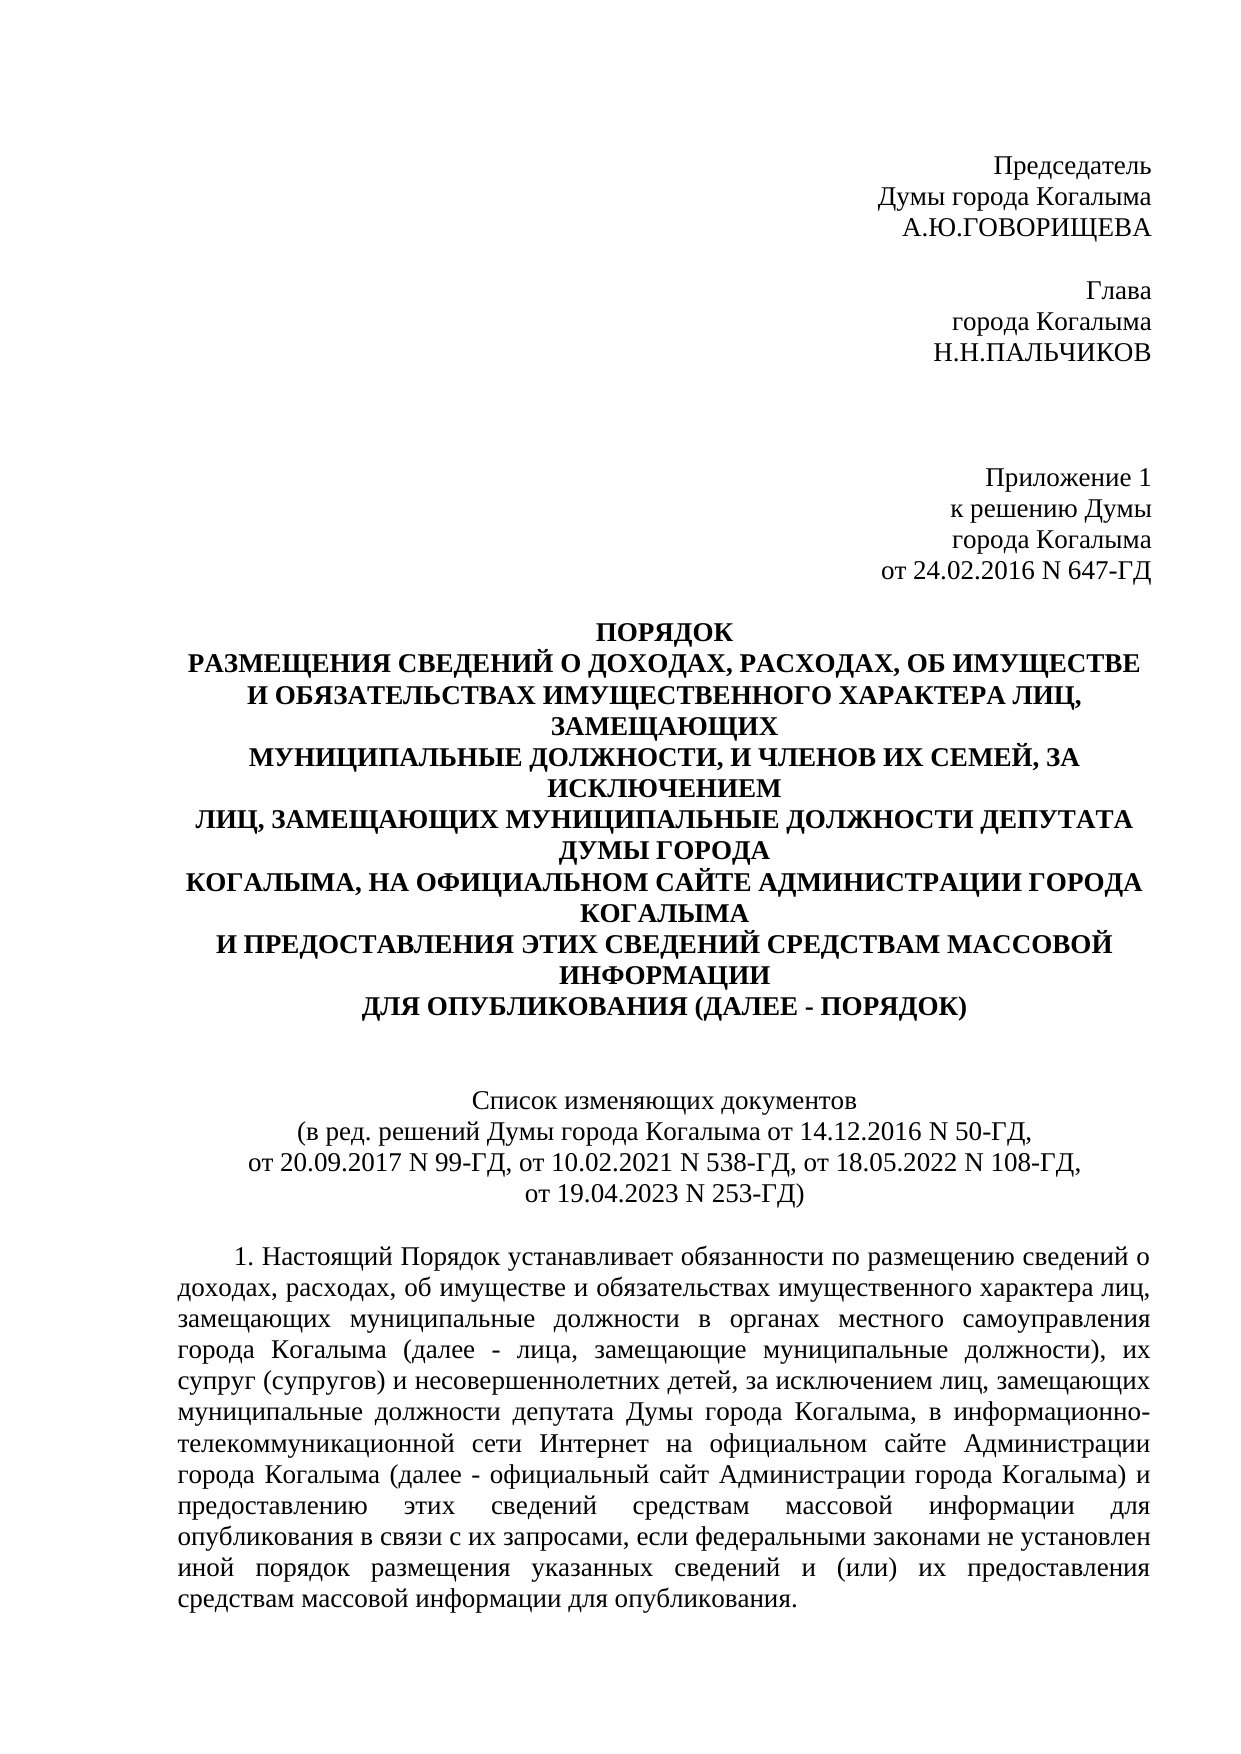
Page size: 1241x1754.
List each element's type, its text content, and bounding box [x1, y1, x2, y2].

title МУНИЦИПАЛЬНЫЕ ДОЛЖНОСТИ, И ЧЛЕНОВ ИХ СЕМЕЙ, ЗА ИСКЛЮЧЕНИЕМ [177, 741, 1152, 803]
text города Когалыма [177, 523, 1152, 554]
title И ОБЯЗАТЕЛЬСТВАХ ИМУЩЕСТВЕННОГО ХАРАКТЕРА ЛИЦ, ЗАМЕЩАЮЩИХ [177, 679, 1152, 741]
text А.Ю.ГОВОРИЩЕВА [177, 212, 1152, 243]
text Список изменяющих документов [177, 1084, 1152, 1115]
text города Когалыма [177, 305, 1152, 336]
title И ПРЕДОСТАВЛЕНИЯ ЭТИХ СВЕДЕНИЙ СРЕДСТВАМ МАССОВОЙ ИНФОРМАЦИИ [177, 928, 1152, 990]
title РАЗМЕЩЕНИЯ СВЕДЕНИЙ О ДОХОДАХ, РАСХОДАХ, ОБ ИМУЩЕСТВЕ [177, 648, 1152, 679]
text Председатель [177, 149, 1152, 180]
text Глава [177, 274, 1152, 305]
title КОГАЛЫМА, НА ОФИЦИАЛЬНОМ САЙТЕ АДМИНИСТРАЦИИ ГОРОДА КОГАЛЫМА [177, 866, 1152, 928]
text от 20.09.2017 N 99-ГД, от 10.02.2021 N 538-ГД, от 18.05.2022 N 108-ГД, [177, 1146, 1152, 1177]
text (в ред. решений Думы города Когалыма от 14.12.2016 N 50-ГД, [177, 1115, 1152, 1146]
title ДЛЯ ОПУБЛИКОВАНИЯ (ДАЛЕЕ - ПОРЯДОК) [177, 990, 1152, 1021]
text от 24.02.2016 N 647-ГД [177, 554, 1152, 585]
title ПОРЯДОК [177, 616, 1152, 648]
text к решению Думы [177, 492, 1152, 523]
text от 19.04.2023 N 253-ГД) [177, 1177, 1152, 1208]
title ЛИЦ, ЗАМЕЩАЮЩИХ МУНИЦИПАЛЬНЫЕ ДОЛЖНОСТИ ДЕПУТАТА ДУМЫ ГОРОДА [177, 803, 1152, 866]
text Приложение 1 [177, 461, 1152, 492]
text 1. Настоящий Порядок устанавливает обязанности по размещению сведений о доходах, расходах, об имуществе и обязательствах имущественного характера лиц, замещающих муниципальные должности в органах местного самоуправления города Когалыма (далее - лица, замещающие муниципальные должности), их супруг (супругов) и несовершеннолетних детей, за исключением лиц, замещающих муниципальные должности депутата Думы города Когалыма, в информационно-телекоммуникационной сети Интернет на официальном сайте Администрации города Когалыма (далее - официальный сайт Администрации города Когалыма) и предоставлению этих сведений средствам массовой информации для опубликования в связи с их запросами, если федеральными законами не установлен иной порядок размещения указанных сведений и (или) их предоставления средствам массовой информации для опубликования. [177, 1240, 1152, 1613]
text Думы города Когалыма [177, 180, 1152, 212]
text Н.Н.ПАЛЬЧИКОВ [177, 336, 1152, 367]
